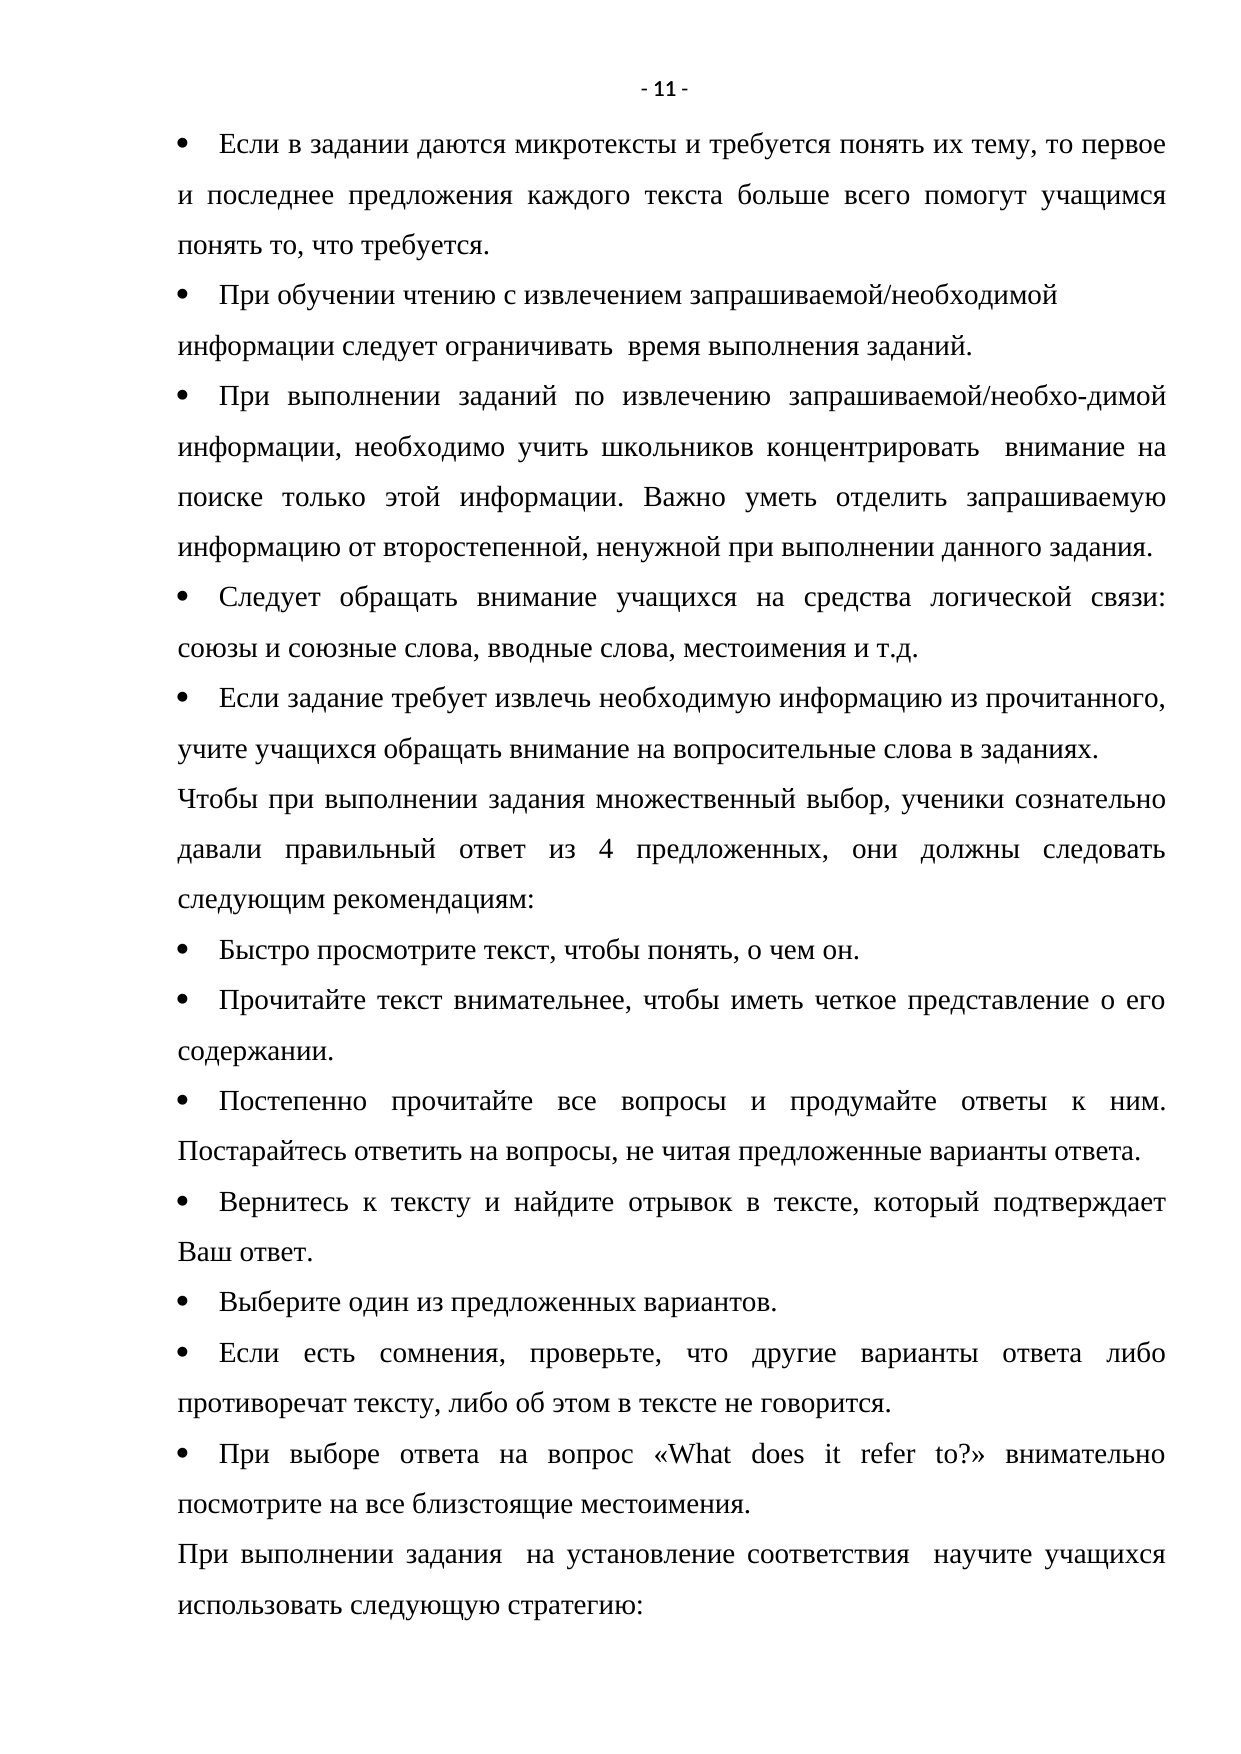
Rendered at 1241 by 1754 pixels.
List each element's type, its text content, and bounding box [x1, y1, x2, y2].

list Постепенно прочитайте все вопросы и продумайте ответы к ним. Постарайтесь ответить на вопросы, не читая предложенные варианты ответа. [177, 1083, 1167, 1167]
list Если есть сомнения, проверьте, что другие варианты ответа либо противоречат тексту, либо об этом в тексте не говорится. [177, 1335, 1167, 1419]
list При выполнении заданий по извлечению запрашиваемой/необхо-димой информации, необходимо учить школьников концентрировать внимание на поиске только этой информации. Важно уметь отделить запрашиваемую информацию от второстепенной, ненужной при выполнении данного задания. [177, 378, 1167, 563]
list Если задание требует извлечь необходимую информацию из прочитанного, учите учащихся обращать внимание на вопросительные слова в заданиях. [177, 680, 1167, 764]
list При выборе ответа на вопрос «What does it refer to?» внимательно посмотрите на все близстоящие местоимения. [177, 1436, 1167, 1520]
list Выберите один из предложенных вариантов. [177, 1284, 1167, 1318]
text При выполнении задания на установление соответствия научите учащихся использовать следующую стратегию: [177, 1536, 1167, 1620]
text Чтобы при выполнении задания множественный выбор, ученики сознательно давали правильный ответ из 4 предложенных, они должны следовать следующим рекомендациям: [177, 781, 1167, 915]
list При обучении чтению с извлечением запрашиваемой/необходимой информации следует ограничивать время выполнения заданий. [177, 277, 1152, 361]
list Прочитайте текст внимательнее, чтобы иметь четкое представление о его содержании. [177, 982, 1167, 1066]
list Следует обращать внимание учащихся на средства логической связи: союзы и союзные слова, вводные слова, местоимения и т.д. [177, 579, 1167, 663]
list Вернитесь к тексту и найдите отрывок в тексте, который подтверждает Ваш ответ. [177, 1184, 1167, 1268]
list Быстро просмотрите текст, чтобы понять, о чем он. [177, 932, 1167, 966]
list Если в задании даются микротексты и требуется понять их тему, то первое и последнее предложения каждого текста больше всего помогут учащимся понять то, что требуется. [177, 126, 1167, 261]
